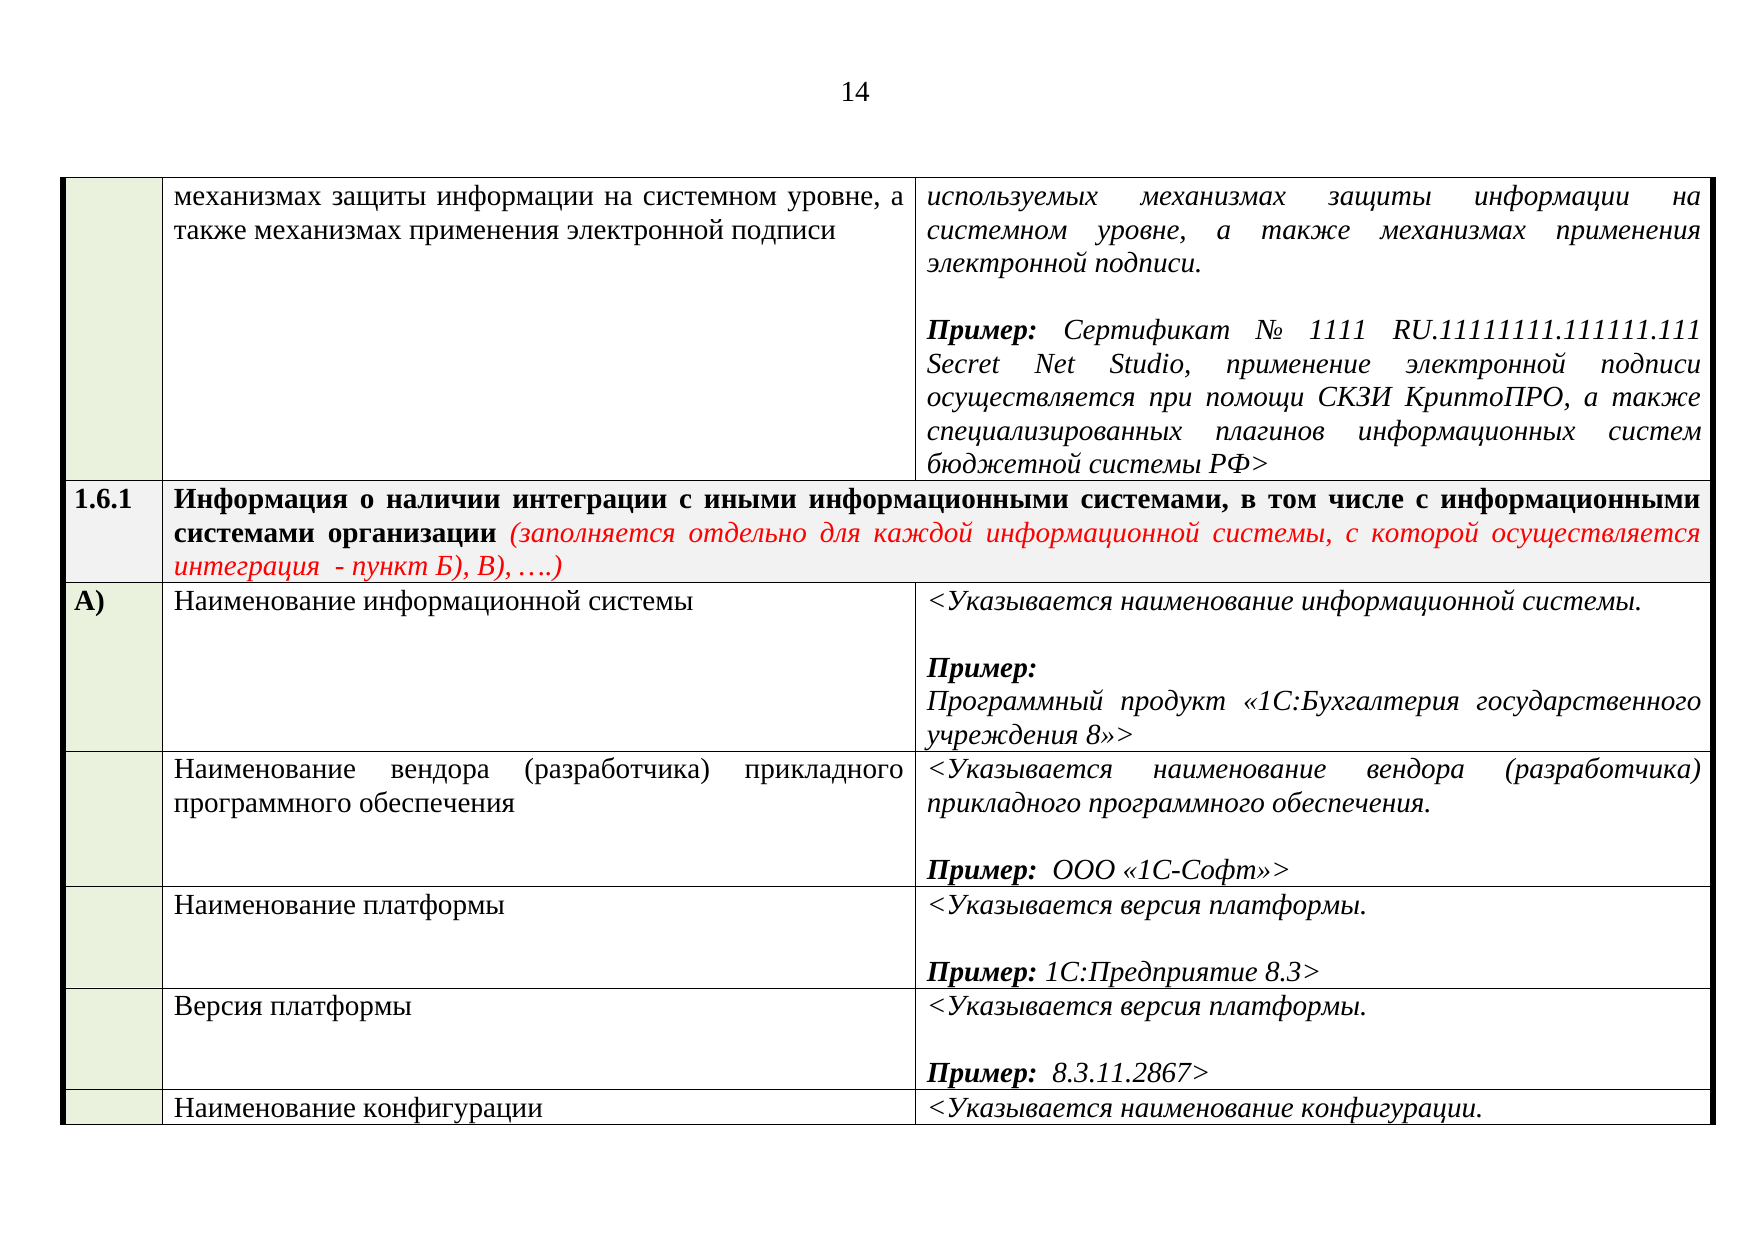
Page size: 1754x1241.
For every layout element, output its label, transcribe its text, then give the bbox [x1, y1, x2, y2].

table_cell <Указывается наименование информационной системы. Пример: Программный продукт «1С:Бухгалтерия государственного учреждения 8»> [916, 583, 1710, 751]
table_cell А) [66, 583, 162, 751]
table_cell [66, 752, 162, 886]
table_cell [66, 178, 162, 480]
table_cell 1.6.1 [66, 481, 162, 582]
table_cell [66, 1090, 162, 1124]
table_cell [916, 178, 1710, 480]
table_cell <Указывается наименование вендора (разработчика) прикладного программного обеспечения. Пример: ООО «1C-Софт»> [916, 752, 1710, 886]
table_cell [163, 178, 915, 480]
table_cell Наименование платформы [163, 887, 915, 987]
table_cell [66, 887, 162, 987]
table_cell Версия платформы [163, 989, 915, 1089]
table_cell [163, 1090, 915, 1124]
table_cell <Указывается версия платформы. Пример: 8.3.11.2867> [916, 989, 1710, 1089]
table_cell Информация о наличии интеграции с иными информационными системами, в том числе с информационными системами организации (заполняется отдельно для каждой информационной системы, с которой осуществляется интеграция - пункт Б), В), ….) [163, 481, 1710, 582]
table_cell <Указывается версия платформы. Пример: 1С:Предприятие 8.3> [916, 887, 1710, 987]
table_cell Наименование вендора (разработчика) прикладного программного обеспечения [163, 752, 915, 886]
table_cell Наименование информационной системы [163, 583, 915, 751]
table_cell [916, 1090, 1710, 1124]
table_cell [66, 989, 162, 1089]
